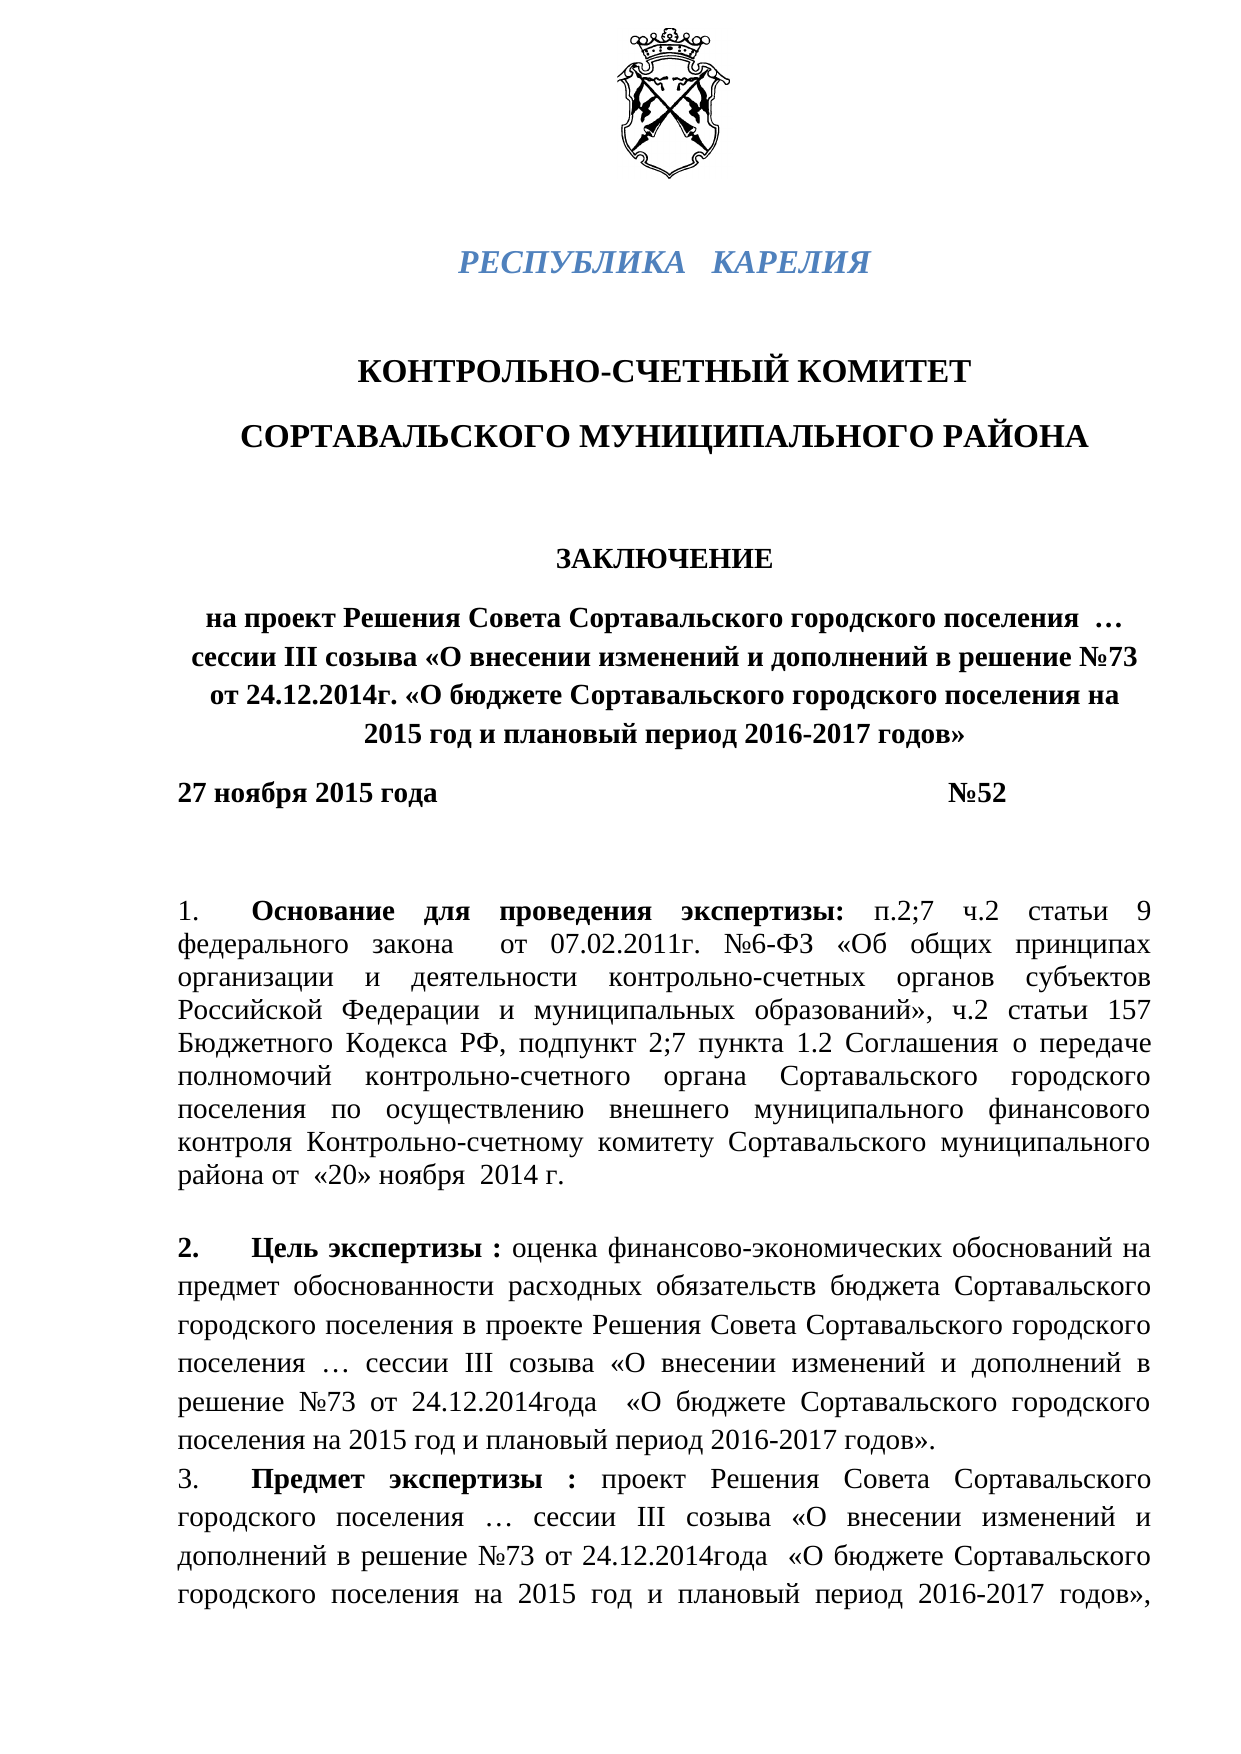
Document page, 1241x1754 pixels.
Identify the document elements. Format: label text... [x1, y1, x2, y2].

subtitle РЕСПУБЛИКА КАРЕЛИЯ [177, 243, 1152, 281]
text КОНТРОЛЬНО-СЧЕТНЫЙ КОМИТЕТ [177, 352, 1152, 390]
text на проект Решения Совета Сортавальского городского поселения … сессии III созыва «О внесении изменений и дополнений в решение №73 от 24.12.2014г. «О бюджете Сортавальского городского поселения на 2015 год и плановый период 2016-2017 годов» [177, 600, 1152, 749]
text ЗАКЛЮЧЕНИЕ [177, 541, 1152, 574]
text 27 ноября 2015 года №52 [177, 775, 1152, 809]
list Цель экспертизы : оценка финансово-экономических обоснований на предмет обоснованности расходных обязательств бюджета Сортавальского городского поселения в проекте Решения Совета Сортавальского городского поселения … сессии III созыва «О внесении изменений и дополнений в решение №73 от 24.12.2014года «О бюджете Сортавальского городского поселения на 2015 год и плановый период 2016-2017 годов». [177, 1230, 1152, 1456]
picture [617, 28, 733, 179]
text СОРТАВАЛЬСКОГО МУНИЦИПАЛЬНОГО РАЙОНА [177, 417, 1152, 455]
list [177, 1461, 1152, 1610]
list Основание для проведения экспертизы: п.2;7 ч.2 статьи 9 федерального закона от 07.02.2011г. №6-ФЗ «Об общих принципах организации и деятельности контрольно-счетных органов субъектов Российской Федерации и муниципальных образований», ч.2 статьи 157 Бюджетного Кодекса РФ, подпункт 2;7 пункта 1.2 Соглашения о передаче полномочий контрольно-счетного органа Сортавальского городского поселения по осуществлению внешнего муниципального финансового контроля Контрольно-счетному комитету Сортавальского муниципального района от «20» ноября 2014 г. [177, 894, 1152, 1191]
